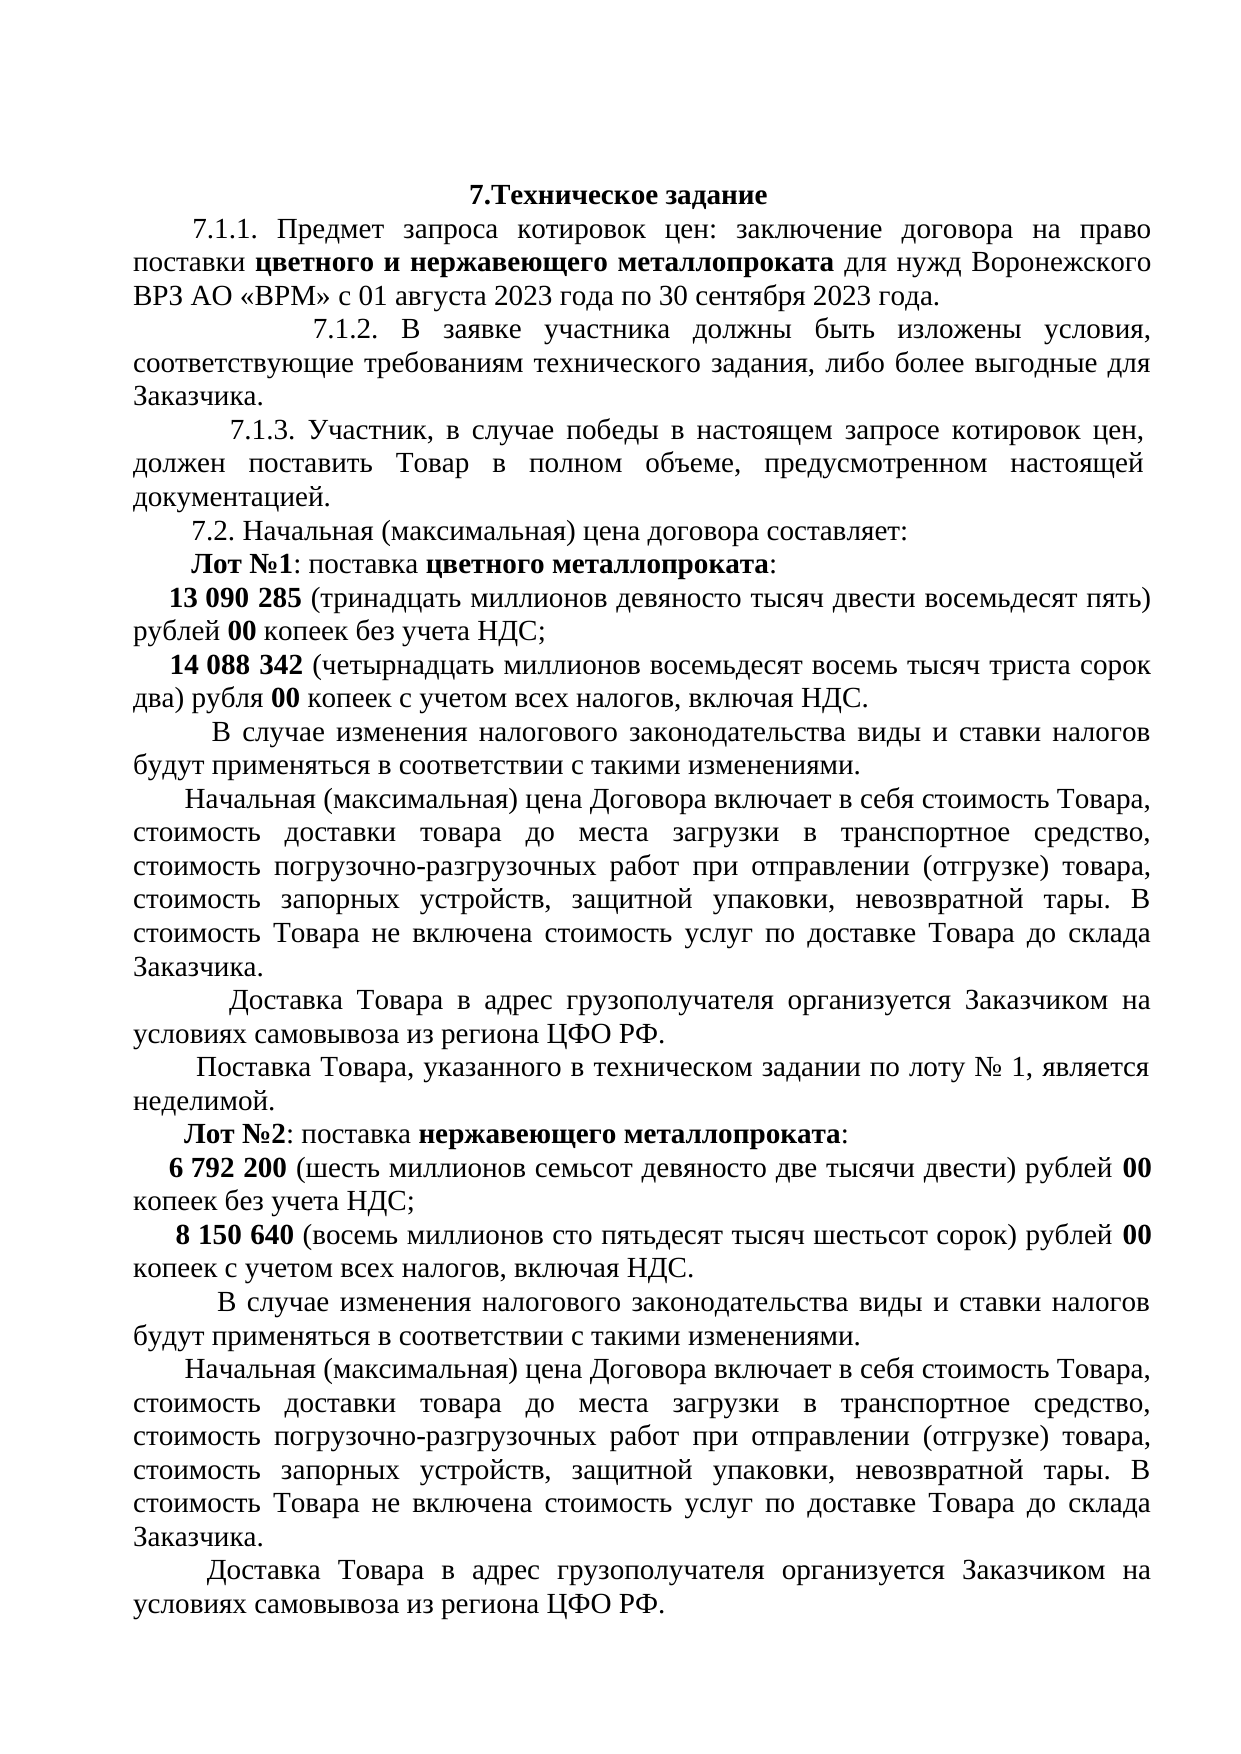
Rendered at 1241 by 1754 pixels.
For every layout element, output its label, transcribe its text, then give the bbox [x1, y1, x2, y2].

text В случае изменения налогового законодательства виды и ставки налогов будут применяться в соответствии с такими изменениями. [133, 1284, 1152, 1351]
text 7.1.2. В заявке участника должны быть изложены условия, соответствующие требованиям технического задания, либо более выгодные для Заказчика. [133, 311, 1152, 412]
text Доставка Товара в адрес грузополучателя организуется Заказчиком на условиях самовывоза из региона ЦФО РФ. [133, 982, 1152, 1049]
text 14 088 342 (четырнадцать миллионов восемьдесят восемь тысяч триста сорок два) рубля 00 копеек с учетом всех налогов, включая НДС. [133, 647, 1152, 714]
text 13 090 285 (тринадцать миллионов девяносто тысяч двести восемьдесят пять) рублей 00 копеек без учета НДС; [133, 580, 1152, 647]
text В случае изменения налогового законодательства виды и ставки налогов будут применяться в соответствии с такими изменениями. [133, 714, 1152, 781]
text Начальная (максимальная) цена Договора включает в себя стоимость Товара, стоимость доставки товара до места загрузки в транспортное средство, стоимость погрузочно-разгрузочных работ при отправлении (отгрузке) товара, стоимость запорных устройств, защитной упаковки, невозвратной тары. В стоимость Товара не включена стоимость услуг по доставке Товара до склада Заказчика. [133, 781, 1152, 982]
text Начальная (максимальная) цена Договора включает в себя стоимость Товара, стоимость доставки товара до места загрузки в транспортное средство, стоимость погрузочно-разгрузочных работ при отправлении (отгрузке) товара, стоимость запорных устройств, защитной упаковки, невозвратной тары. В стоимость Товара не включена стоимость услуг по доставке Товара до склада Заказчика. [133, 1351, 1152, 1552]
text 8 150 640 (восемь миллионов сто пятьдесят тысяч шестьсот сорок) рублей 00 копеек с учетом всех налогов, включая НДС. [133, 1217, 1152, 1284]
text Доставка Товара в адрес грузополучателя организуется Заказчиком на условиях самовывоза из региона ЦФО РФ. [133, 1552, 1152, 1619]
text 7.Техническое задание [177, 177, 1152, 211]
text Лот №2: поставка нержавеющего металлопроката: [133, 1116, 1152, 1150]
text 7.1.1. Предмет запроса котировок цен: заключение договора на право поставки цветного и нержавеющего металлопроката для нужд Воронежского ВРЗ АО «ВРМ» с 01 августа 2023 года по 30 сентября 2023 года. [133, 211, 1152, 311]
text 7.2. Начальная (максимальная) цена договора составляет: [133, 513, 1152, 546]
text Поставка Товара, указанного в техническом задании по лоту № 1, является неделимой. [133, 1049, 1152, 1116]
text 6 792 200 (шесть миллионов семьсот девяносто две тысячи двести) рублей 00 копеек без учета НДС; [133, 1150, 1152, 1217]
text Лот №1: поставка цветного металлопроката: [133, 546, 1152, 580]
text 7.1.3. Участник, в случае победы в настоящем запросе котировок цен, должен поставить Товар в полном объеме, предусмотренном настоящей документацией. [133, 412, 1145, 513]
